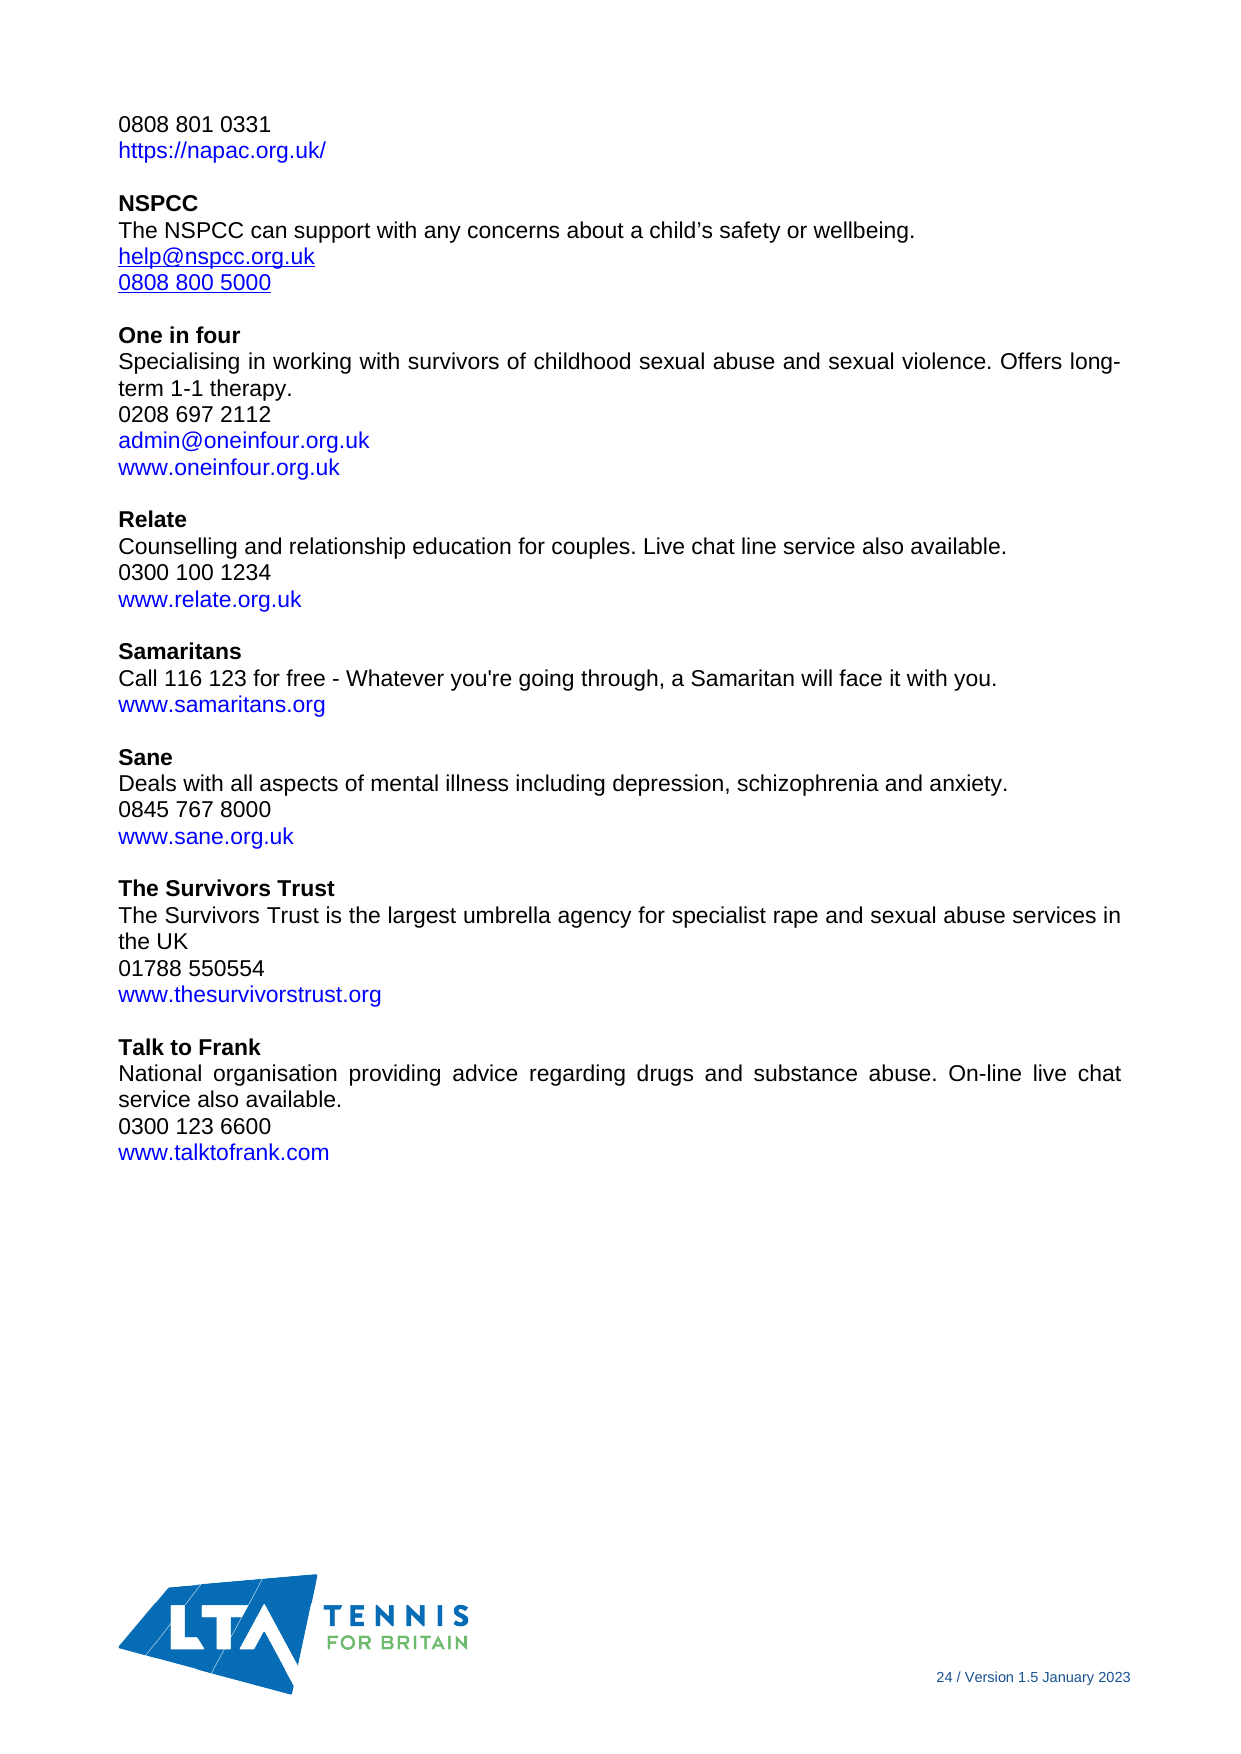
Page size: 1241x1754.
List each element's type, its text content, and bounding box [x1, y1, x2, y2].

text 0845 767 8000 [118, 796, 1122, 823]
text NSPCC [118, 190, 1122, 217]
text The Survivors Trust [118, 875, 1122, 902]
text www.relate.org.uk [118, 586, 1122, 612]
text Relate [118, 506, 1122, 533]
text One in four [118, 322, 1122, 348]
text Call 116 123 for free - Whatever you're going through, a Samaritan will face it with you. [118, 664, 1122, 691]
text www.talktofrank.com [118, 1139, 1122, 1165]
text The NSPCC can support with any concerns about a child’s safety or wellbeing. [118, 217, 1122, 243]
text www.sane.org.uk [118, 823, 1122, 849]
text Specialising in working with survivors of childhood sexual abuse and sexual violence. Offers long-term 1-1 therapy. [118, 348, 1122, 401]
text 0208 697 2112 [118, 401, 1122, 427]
text Deals with all aspects of mental illness including depression, schizophrenia and anxiety. [118, 770, 1122, 796]
text help@nspcc.org.uk [118, 243, 1122, 269]
text National organisation providing advice regarding drugs and substance abuse. On-line live chat service also available. [118, 1060, 1122, 1113]
text https://napac.org.uk/ [118, 137, 1122, 164]
text 0808 800 5000 [118, 269, 1122, 296]
text admin@oneinfour.org.uk [118, 427, 1122, 454]
text www.thesurvivorstrust.org [118, 981, 1122, 1007]
text www.oneinfour.org.uk [118, 454, 1122, 480]
text 0300 123 6600 [118, 1113, 1122, 1139]
text Samaritans [118, 638, 1122, 664]
text Sane [118, 744, 1122, 770]
text 01788 550554 [118, 954, 1122, 981]
text Counselling and relationship education for couples. Live chat line service also available. [118, 533, 1122, 559]
text 0300 100 1234 [118, 559, 1122, 586]
text The Survivors Trust is the largest umbrella agency for specialist rape and sexual abuse services in the UK [118, 902, 1122, 954]
picture [0, 1500, 1241, 1754]
text 0808 801 0331 [118, 111, 1122, 137]
text Talk to Frank [118, 1033, 1122, 1060]
text www.samaritans.org [118, 691, 1122, 717]
